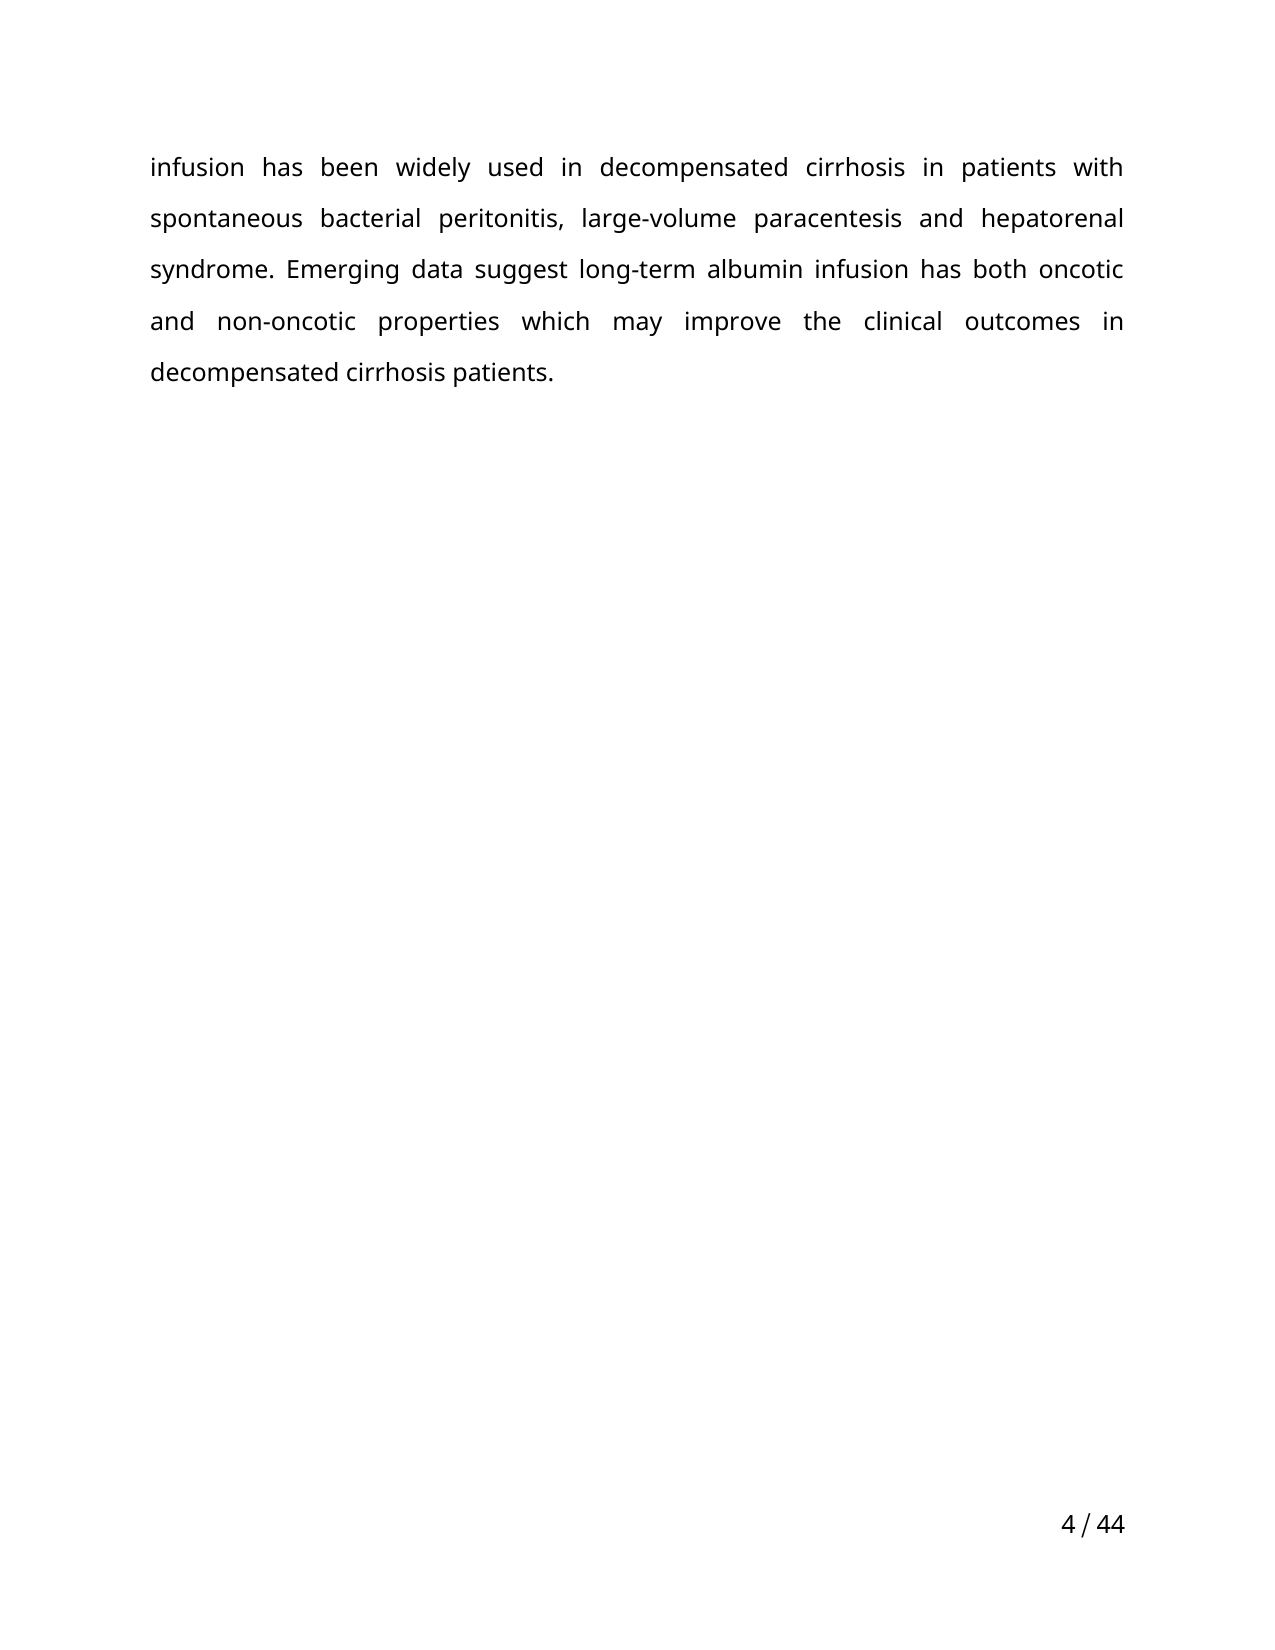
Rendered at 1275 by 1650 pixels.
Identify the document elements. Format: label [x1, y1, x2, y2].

text [150, 150, 1125, 388]
